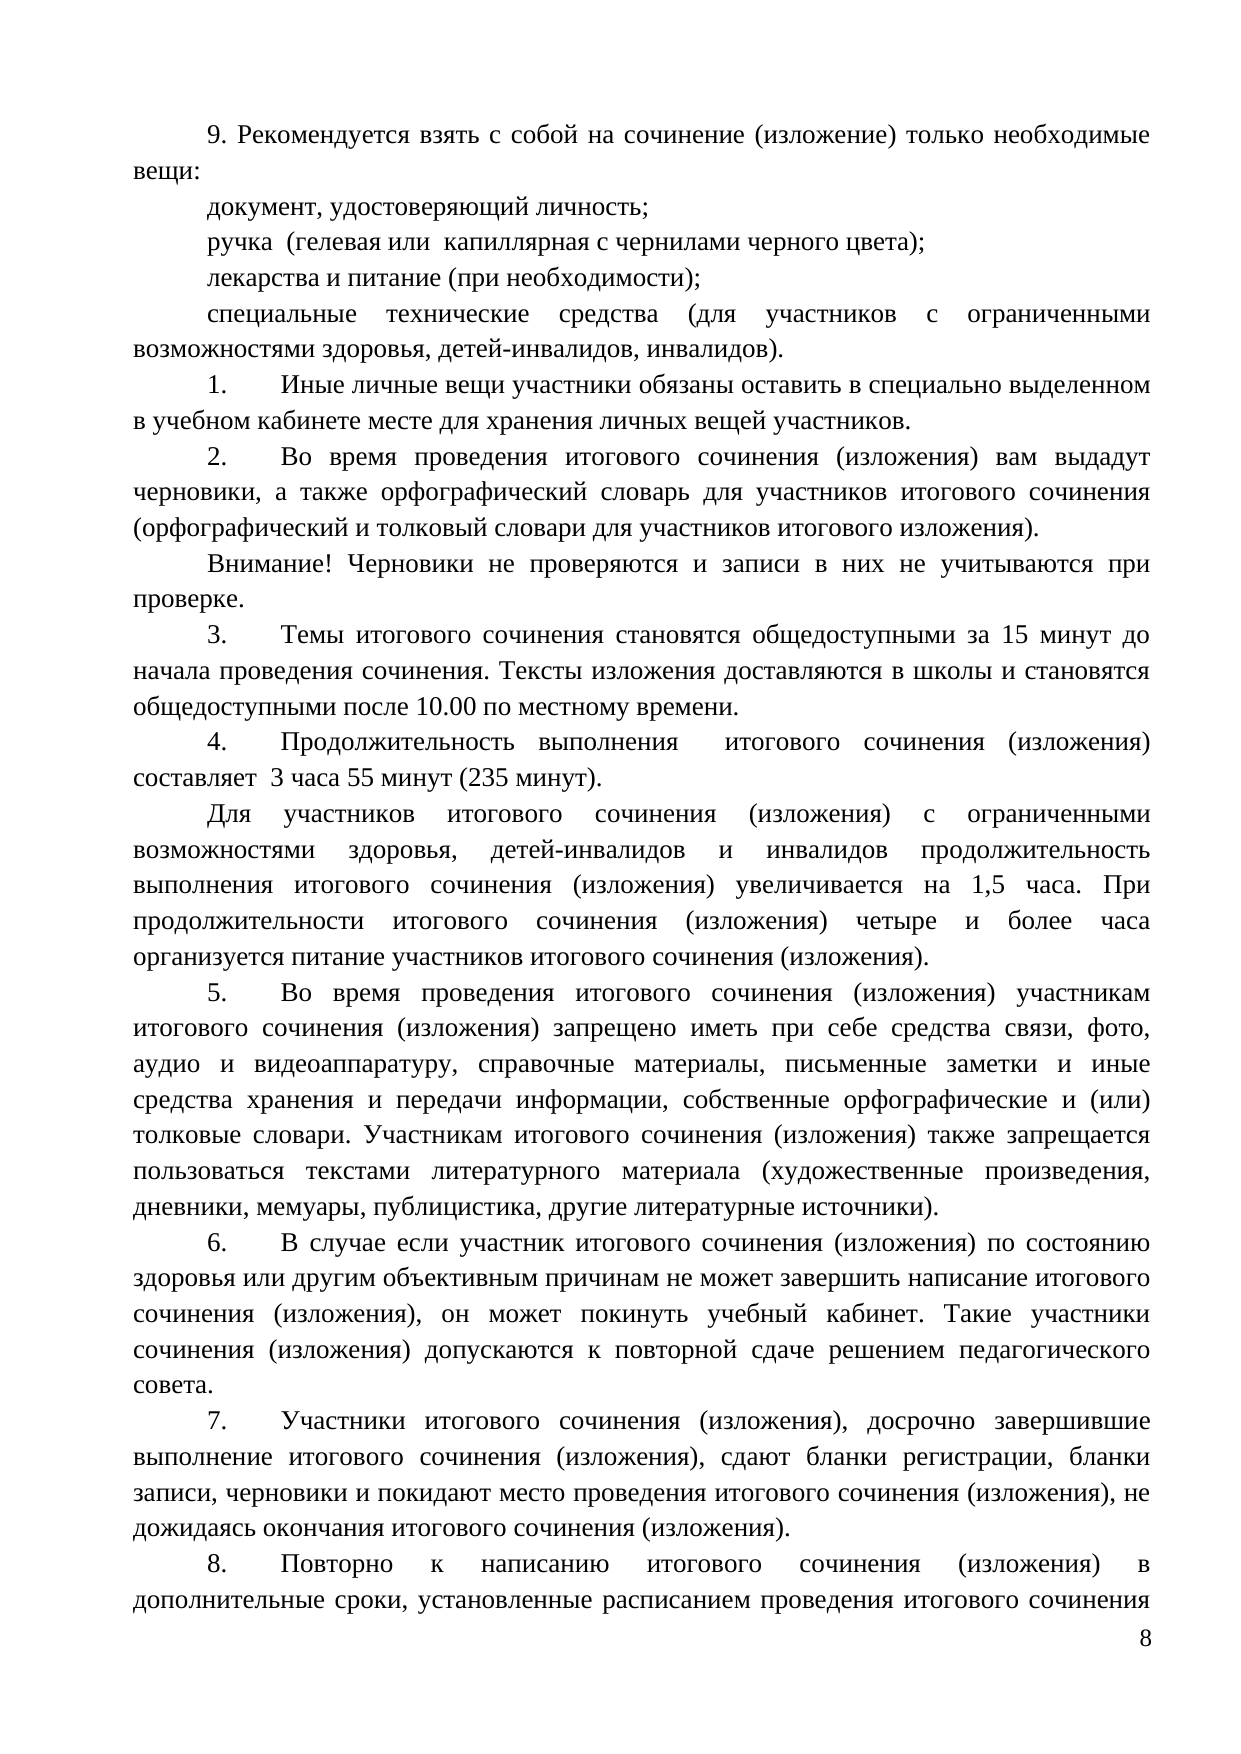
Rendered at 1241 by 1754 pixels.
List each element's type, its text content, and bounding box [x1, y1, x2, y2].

text Внимание! Черновики не проверяются и записи в них не учитываются при проверке. [133, 547, 1152, 614]
list Продолжительность выполнения итогового сочинения (изложения) составляет 3 часа 55 минут (235 минут). [133, 726, 1152, 792]
text ручка (гелевая или капиллярная с чернилами черного цвета); [133, 225, 1152, 256]
text лекарства и питание (при необходимости); [133, 261, 1152, 292]
text специальные технические средства (для участников с ограниченными возможностями здоровья, детей-инвалидов, инвалидов). [133, 297, 1152, 364]
list Во время проведения итогового сочинения (изложения) вам выдадут черновики, а также орфографический словарь для участников итогового сочинения (орфографический и толковый словари для участников итогового изложения). [133, 440, 1152, 542]
list Иные личные вещи участники обязаны оставить в специально выделенном в учебном кабинете месте для хранения личных вещей участников. [133, 368, 1152, 435]
list Темы итогового сочинения становятся общедоступными за 15 минут до начала проведения сочинения. Тексты изложения доставляются в школы и становятся общедоступными после 10.00 по местному времени. [133, 618, 1152, 721]
text Для участников итогового сочинения (изложения) с ограниченными возможностями здоровья, детей-инвалидов и инвалидов продолжительность выполнения итогового сочинения (изложения) увеличивается на 1,5 часа. При продолжительности итогового сочинения (изложения) четыре и более часа организуется питание участников итогового сочинения (изложения). [133, 797, 1152, 971]
text 9. Рекомендуется взять с собой на сочинение (изложение) только необходимые вещи: [133, 118, 1152, 185]
list В случае если участник итогового сочинения (изложения) по состоянию здоровья или другим объективным причинам не может завершить написание итогового сочинения (изложения), он может покинуть учебный кабинет. Такие участники сочинения (изложения) допускаются к повторной сдаче решением педагогического совета. [133, 1226, 1152, 1400]
list Во время проведения итогового сочинения (изложения) участникам итогового сочинения (изложения) запрещено иметь при себе средства связи, фото, аудио и видеоаппаратуру, справочные материалы, письменные заметки и иные средства хранения и передачи информации, собственные орфографические и (или) толковые словари. Участникам итогового сочинения (изложения) также запрещается пользоваться текстами литературного материала (художественные произведения, дневники, мемуары, публицистика, другие литературные источники). [133, 976, 1152, 1221]
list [133, 1547, 1152, 1614]
text документ, удостоверяющий личность; [133, 189, 1152, 221]
list Участники итогового сочинения (изложения), досрочно завершившие выполнение итогового сочинения (изложения), сдают бланки регистрации, бланки записи, черновики и покидают место проведения итогового сочинения (изложения), не дожидаясь окончания итогового сочинения (изложения). [133, 1404, 1152, 1543]
